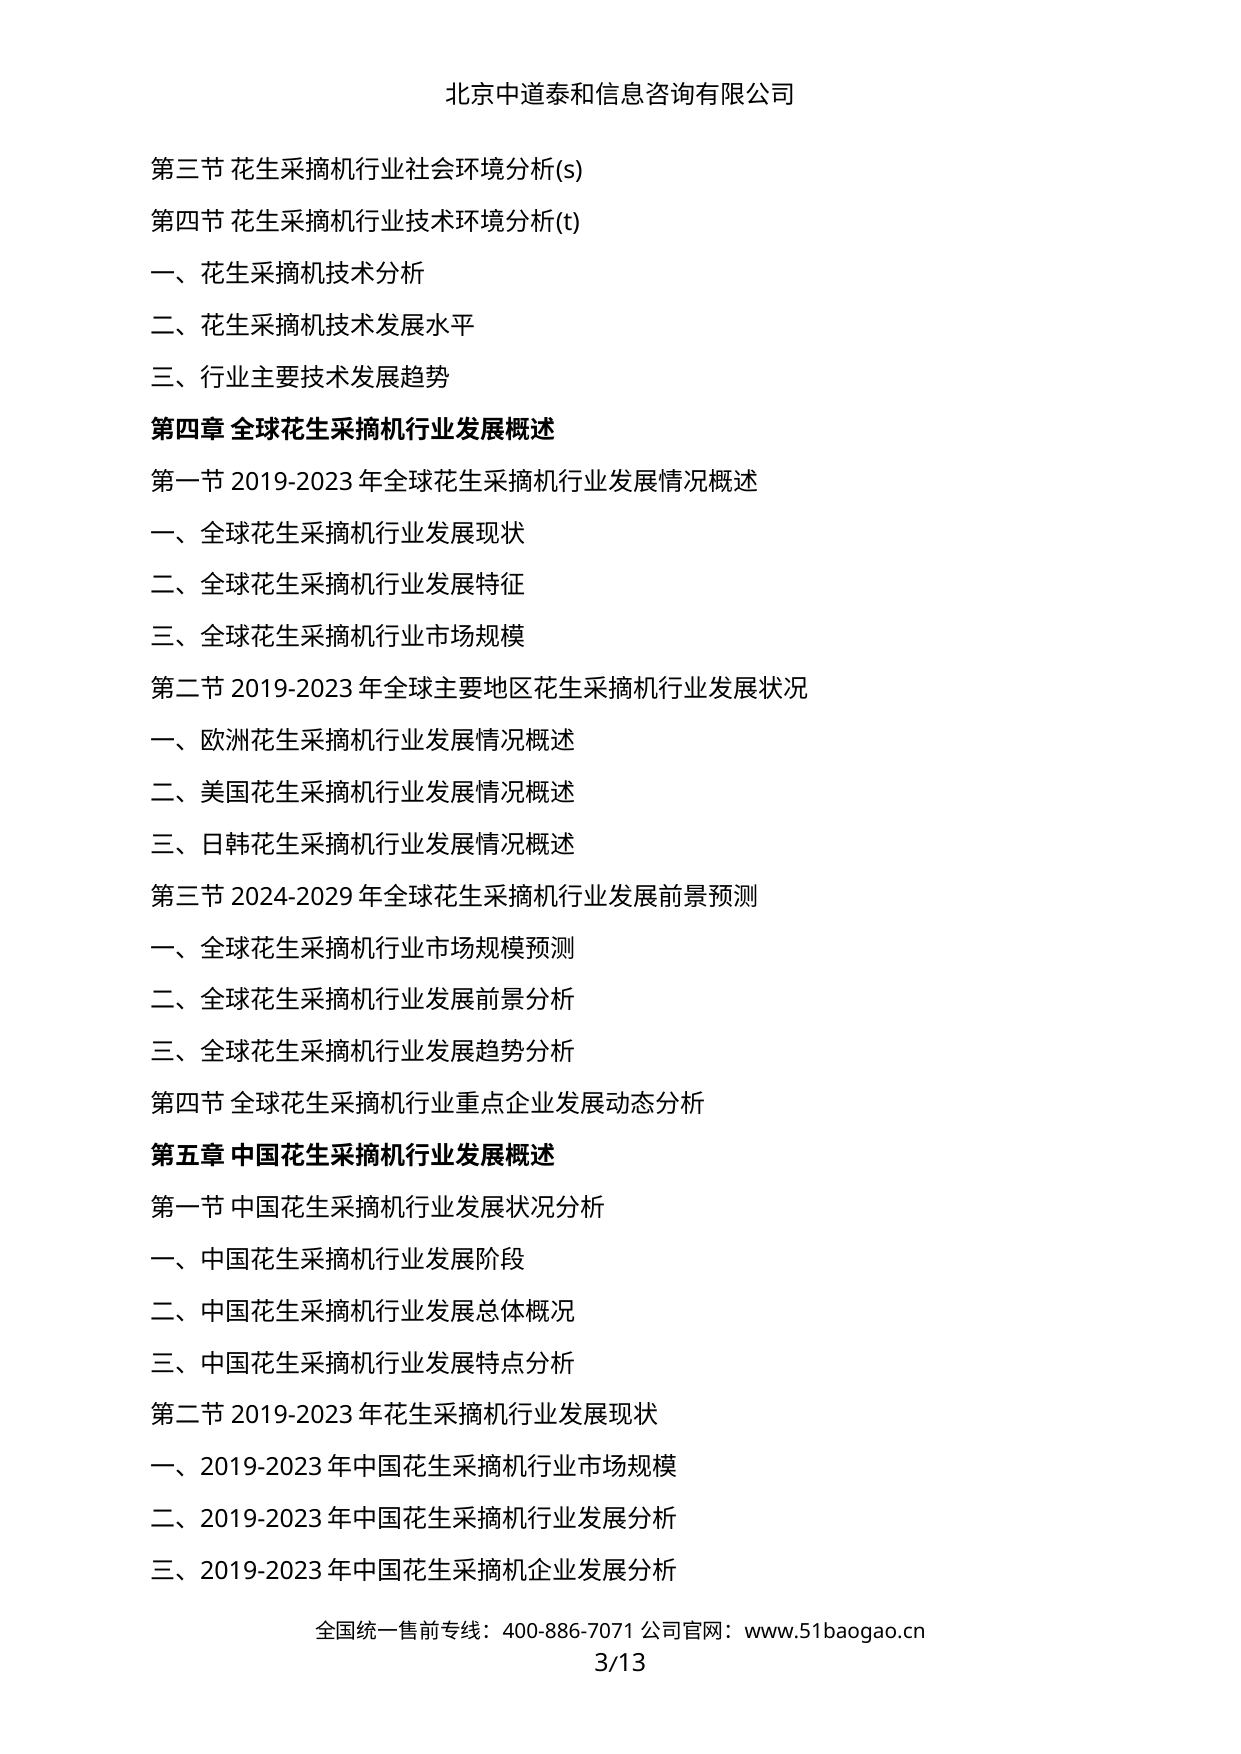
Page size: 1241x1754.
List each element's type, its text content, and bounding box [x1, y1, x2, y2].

text 第二节 2019-2023年全球主要地区花生采摘机行业发展状况 [150, 669, 1090, 705]
text 第一节 2019-2023年全球花生采摘机行业发展情况概述 [150, 461, 1090, 497]
text 二、花生采摘机技术发展水平 [150, 306, 1090, 342]
text 第四节 全球花生采摘机行业重点企业发展动态分析 [150, 1084, 1090, 1120]
text 一、全球花生采摘机行业发展现状 [150, 513, 1090, 549]
text 二、美国花生采摘机行业发展情况概述 [150, 772, 1090, 809]
text 三、日韩花生采摘机行业发展情况概述 [150, 824, 1090, 861]
text 三、行业主要技术发展趋势 [150, 357, 1090, 394]
text 二、全球花生采摘机行业发展前景分析 [150, 980, 1090, 1016]
text 二、中国花生采摘机行业发展总体概况 [150, 1291, 1090, 1327]
text 第三节 2024-2029年全球花生采摘机行业发展前景预测 [150, 876, 1090, 912]
text 第五章 中国花生采摘机行业发展概述 [150, 1136, 1090, 1172]
text 三、中国花生采摘机行业发展特点分析 [150, 1343, 1090, 1379]
text 第三节 花生采摘机行业社会环境分析(s) [150, 150, 1090, 186]
text 一、全球花生采摘机行业市场规模预测 [150, 928, 1090, 964]
text 一、中国花生采摘机行业发展阶段 [150, 1239, 1090, 1276]
text 二、全球花生采摘机行业发展特征 [150, 565, 1090, 601]
text 第四节 花生采摘机行业技术环境分析(t) [150, 202, 1090, 238]
text 三、全球花生采摘机行业发展趋势分析 [150, 1032, 1090, 1068]
text 第一节 中国花生采摘机行业发展状况分析 [150, 1187, 1090, 1224]
text 三、2019-2023年中国花生采摘机企业发展分析 [150, 1551, 1090, 1587]
text 三、全球花生采摘机行业市场规模 [150, 617, 1090, 653]
text 一、2019-2023年中国花生采摘机行业市场规模 [150, 1447, 1090, 1483]
text 一、欧洲花生采摘机行业发展情况概述 [150, 721, 1090, 757]
text 二、2019-2023年中国花生采摘机行业发展分析 [150, 1499, 1090, 1535]
text 第二节 2019-2023年花生采摘机行业发展现状 [150, 1395, 1090, 1431]
text 一、花生采摘机技术分析 [150, 254, 1090, 290]
text 第四章 全球花生采摘机行业发展概述 [150, 409, 1090, 446]
